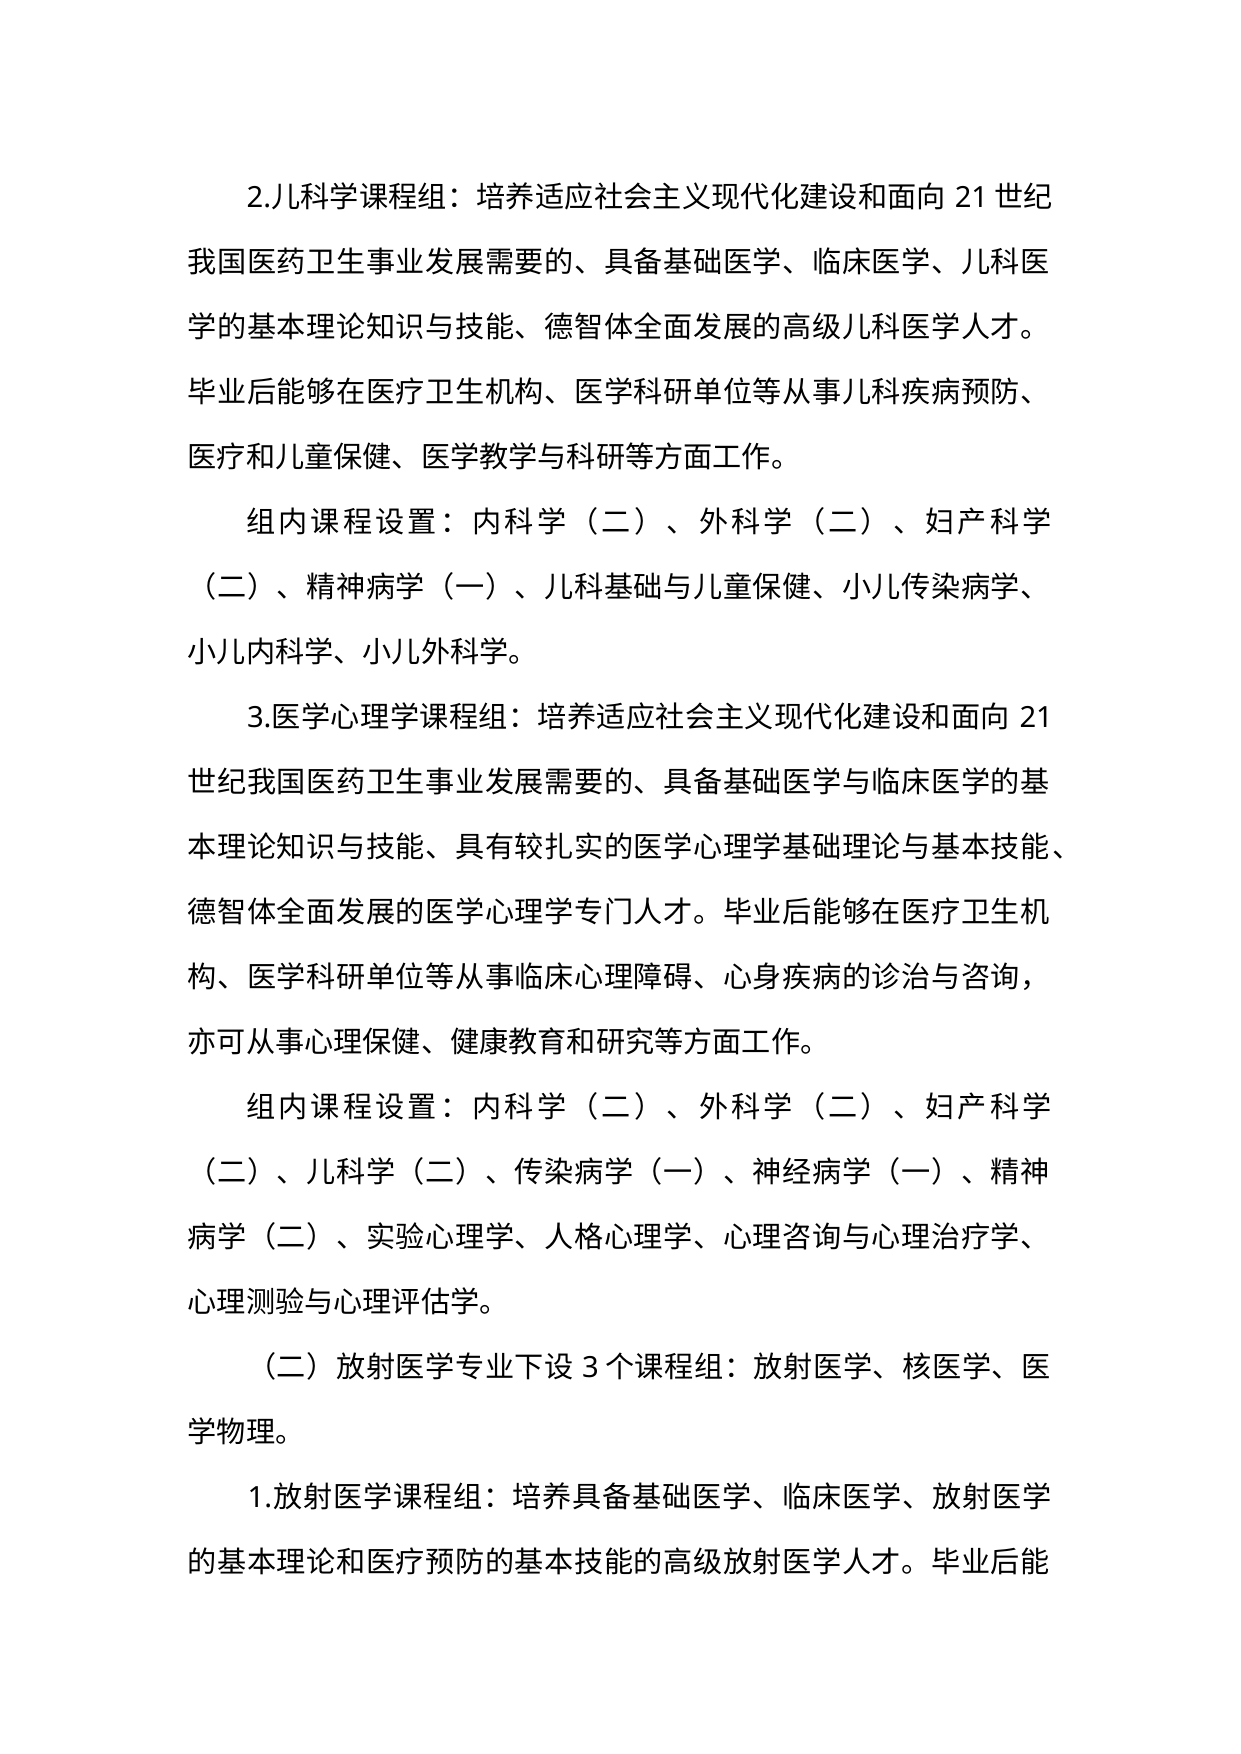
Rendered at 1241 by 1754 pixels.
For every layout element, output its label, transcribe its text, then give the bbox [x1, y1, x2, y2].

text 3.医学心理学课程组：培养适应社会主义现代化建设和面向21世纪我国医药卫生事业发展需要的、具备基础医学与临床医学的基本理论知识与技能、具有较扎实的医学心理学基础理论与基本技能、德智体全面发展的医学心理学专门人才。毕业后能够在医疗卫生机构、医学科研单位等从事临床心理障碍、心身疾病的诊治与咨询，亦可从事心理保健、健康教育和研究等方面工作。 [187, 682, 1053, 1072]
text 组内课程设置：内科学（二）、外科学（二）、妇产科学（二）、儿科学（二）、传染病学（一）、神经病学（一）、精神病学（二）、实验心理学、人格心理学、心理咨询与心理治疗学、心理测验与心理评估学。 [187, 1072, 1053, 1332]
text 2.儿科学课程组：培养适应社会主义现代化建设和面向21世纪我国医药卫生事业发展需要的、具备基础医学、临床医学、儿科医学的基本理论知识与技能、德智体全面发展的高级儿科医学人才。毕业后能够在医疗卫生机构、医学科研单位等从事儿科疾病预防、医疗和儿童保健、医学教学与科研等方面工作。 [187, 162, 1053, 487]
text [187, 1462, 1053, 1592]
text （二）放射医学专业下设3个课程组：放射医学、核医学、医学物理。 [187, 1332, 1053, 1462]
text 组内课程设置：内科学（二）、外科学（二）、妇产科学（二）、精神病学（一）、儿科基础与儿童保健、小儿传染病学、小儿内科学、小儿外科学。 [187, 487, 1053, 682]
